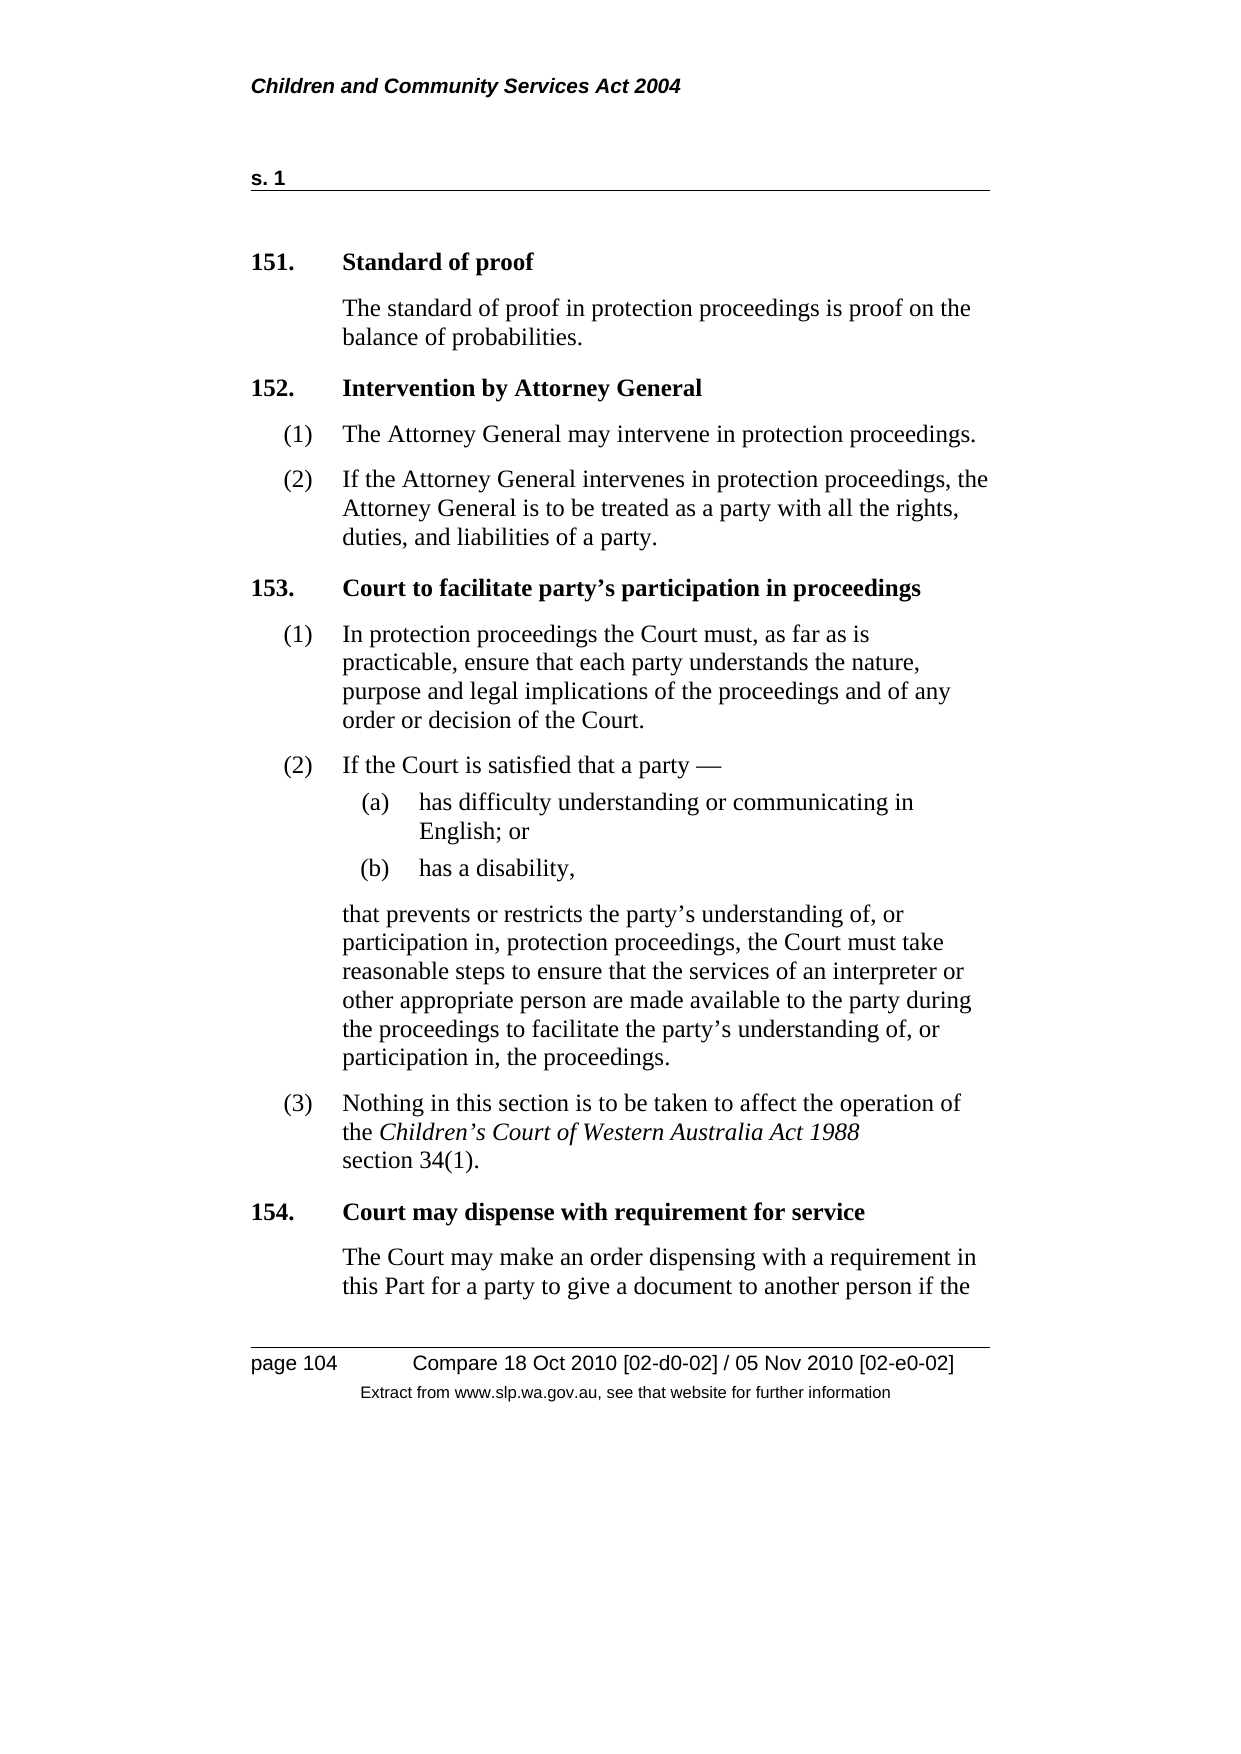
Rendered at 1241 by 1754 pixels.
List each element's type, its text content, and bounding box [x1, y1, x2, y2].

text (1) In protection proceedings the Court must, as far as is practicable, ensure that each party understands the nature, purpose and legal implications of the proceedings and of any order or decision of the Court. [251, 619, 990, 734]
subtitle 151. Standard of proof [251, 247, 990, 276]
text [251, 1242, 990, 1300]
text (1) The Attorney General may intervene in protection proceedings. [251, 419, 990, 447]
subtitle 152. Intervention by Attorney General [251, 373, 990, 402]
text (2) If the Attorney General intervenes in protection proceedings, the Attorney General is to be treated as a party with all the rights, duties, and liabilities of a party. [251, 464, 990, 550]
subtitle 154. Court may dispense with requirement for service [251, 1197, 990, 1226]
text (3) Nothing in this section is to be taken to affect the operation of the Children’s Court of Western Australia Act 1988 section 34(1). [251, 1088, 990, 1174]
text (b) has a disability, [251, 853, 990, 882]
text (a) has difficulty understanding or communicating in English; or [251, 787, 990, 845]
text The standard of proof in protection proceedings is proof on the balance of probabilities. [251, 293, 990, 350]
subtitle 153. Court to facilitate party’s participation in proceedings [251, 573, 990, 602]
text (2) If the Court is satisfied that a party — [251, 750, 990, 779]
text that prevents or restricts the party’s understanding of, or participation in, protection proceedings, the Court must take reasonable steps to ensure that the services of an interpreter or other appropriate person are made available to the party during the proceedings to facilitate the party’s understanding of, or participation in, the proceedings. [251, 899, 990, 1071]
